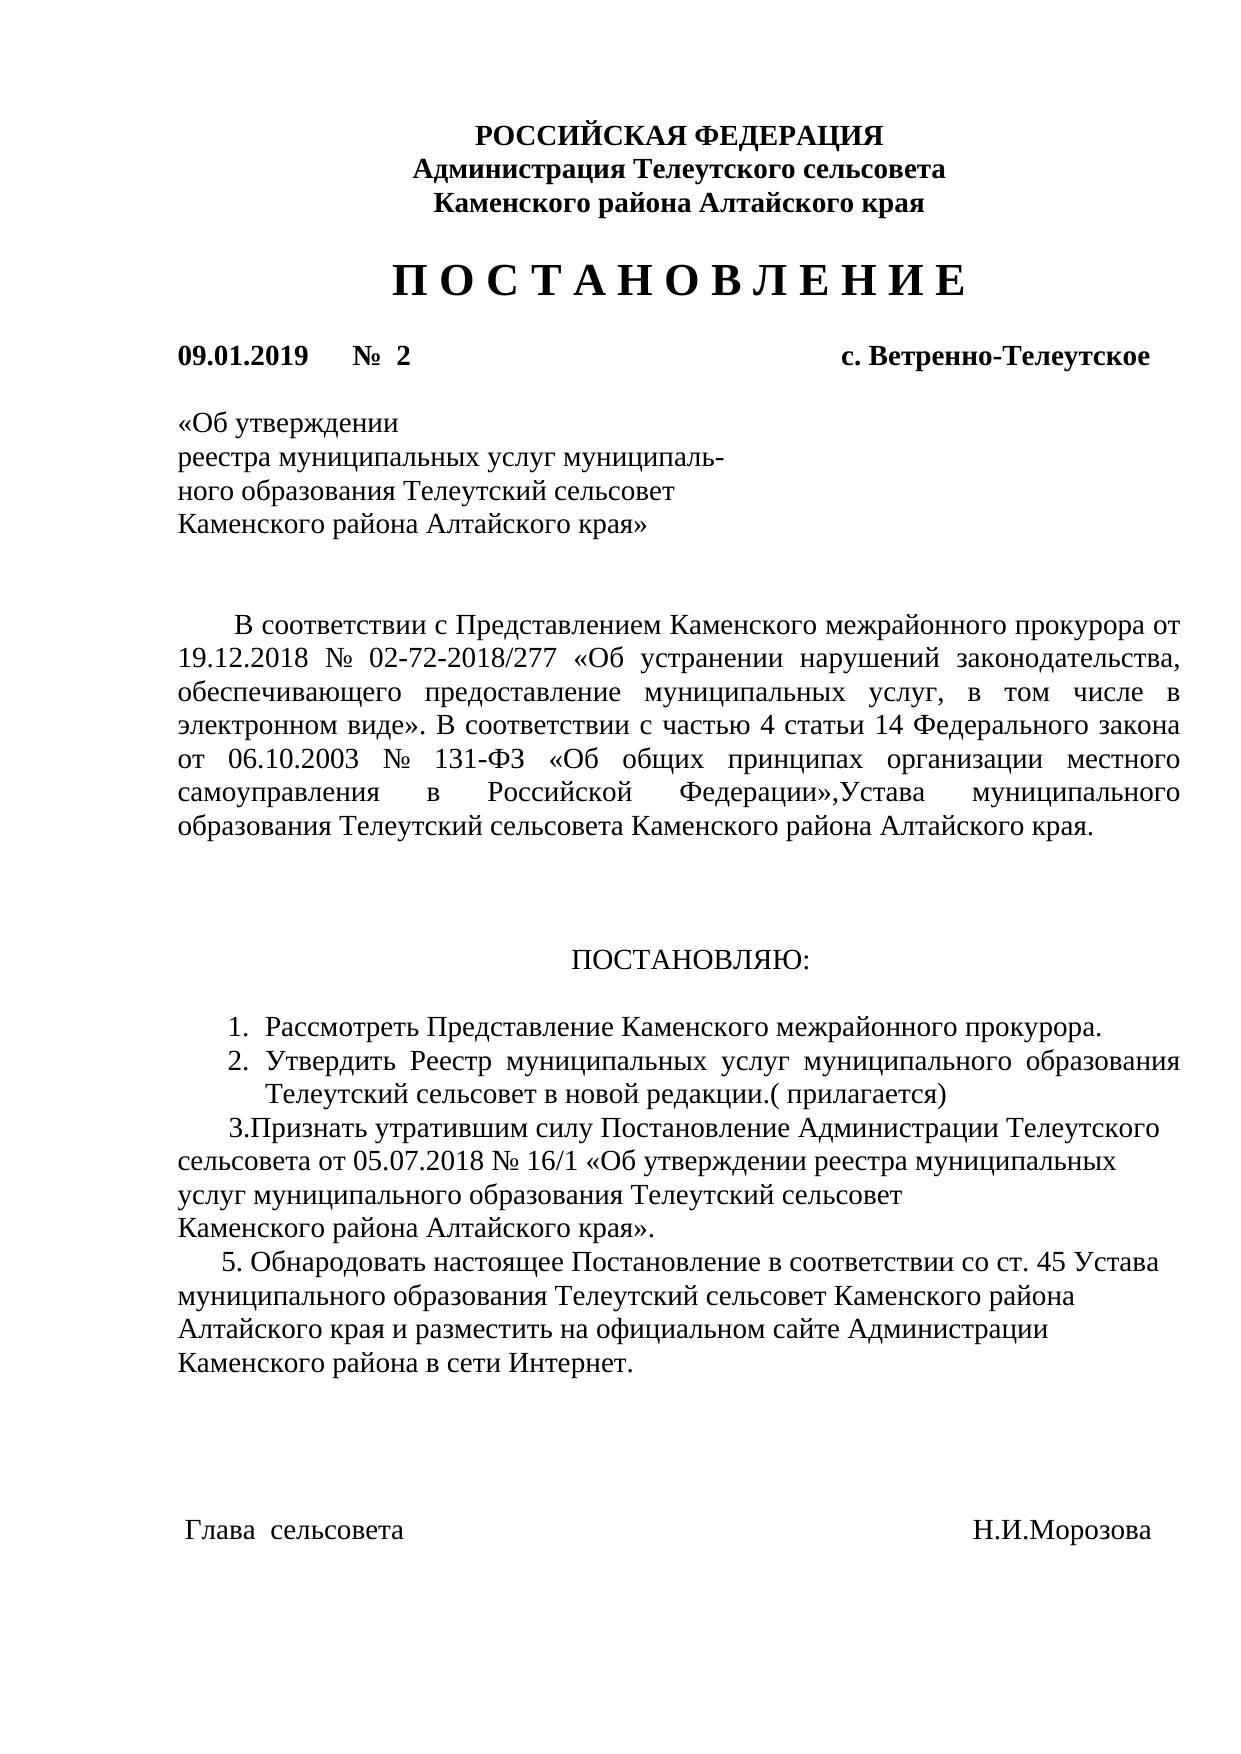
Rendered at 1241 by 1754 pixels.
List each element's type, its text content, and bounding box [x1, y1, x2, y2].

text В соответствии с Представлением Каменского межрайонного прокурора от 19.12.2018 № 02-72-2018/277 «Об устранении нарушений законодательства, обеспечивающего предоставление муниципальных услуг, в том числе в электронном виде». В соответствии с частью 4 статьи 14 Федерального закона от 06.10.2003 № 131-ФЗ «Об общих принципах организации местного самоуправления в Российской Федерации»,Устава муниципального образования Телеутский сельсовета Каменского района Алтайского края. [177, 607, 1181, 842]
text Глава сельсовета Н.И.Морозова [177, 1512, 1181, 1546]
text 5. Обнародовать настоящее Постановление в соответствии со ст. 45 Устава муниципального образования Телеутский сельсовет Каменского района Алтайского края и разместить на официальном сайте Администрации Каменского района в сети Интернет. [177, 1244, 1181, 1378]
text Администрация Телеутского сельсовета [177, 152, 1181, 185]
text реестра муниципальных услуг муниципаль- [177, 439, 1181, 473]
text 09.01.2019 № 2 с. Ветренно-Телеутское [177, 338, 1181, 372]
text ного образования Телеутский сельсовет [177, 473, 1181, 506]
text Каменского района Алтайского края [177, 185, 1181, 219]
text Каменского района Алтайского края» [177, 506, 1181, 540]
text РОССИЙСКАЯ ФЕДЕРАЦИЯ [177, 118, 1181, 152]
text «Об утверждении [177, 406, 1181, 439]
text Каменского района Алтайского края». [177, 1211, 1181, 1244]
list Утвердить Реестр муниципальных услуг муниципального образования Телеутский сельсовет в новой редакции.( прилагается) [227, 1043, 1181, 1110]
list Рассмотреть Представление Каменского межрайонного прокурора. [227, 1009, 1181, 1043]
text 3.Признать утратившим силу Постановление Администрации Телеутского сельсовета от 05.07.2018 № 16/1 «Об утверждении реестра муниципальных услуг муниципального образования Телеутский сельсовет [177, 1110, 1181, 1211]
text ПОСТАНОВЛЯЮ: [177, 942, 1181, 976]
text П О С Т А Н О В Л Е Н И Е [177, 252, 1181, 305]
